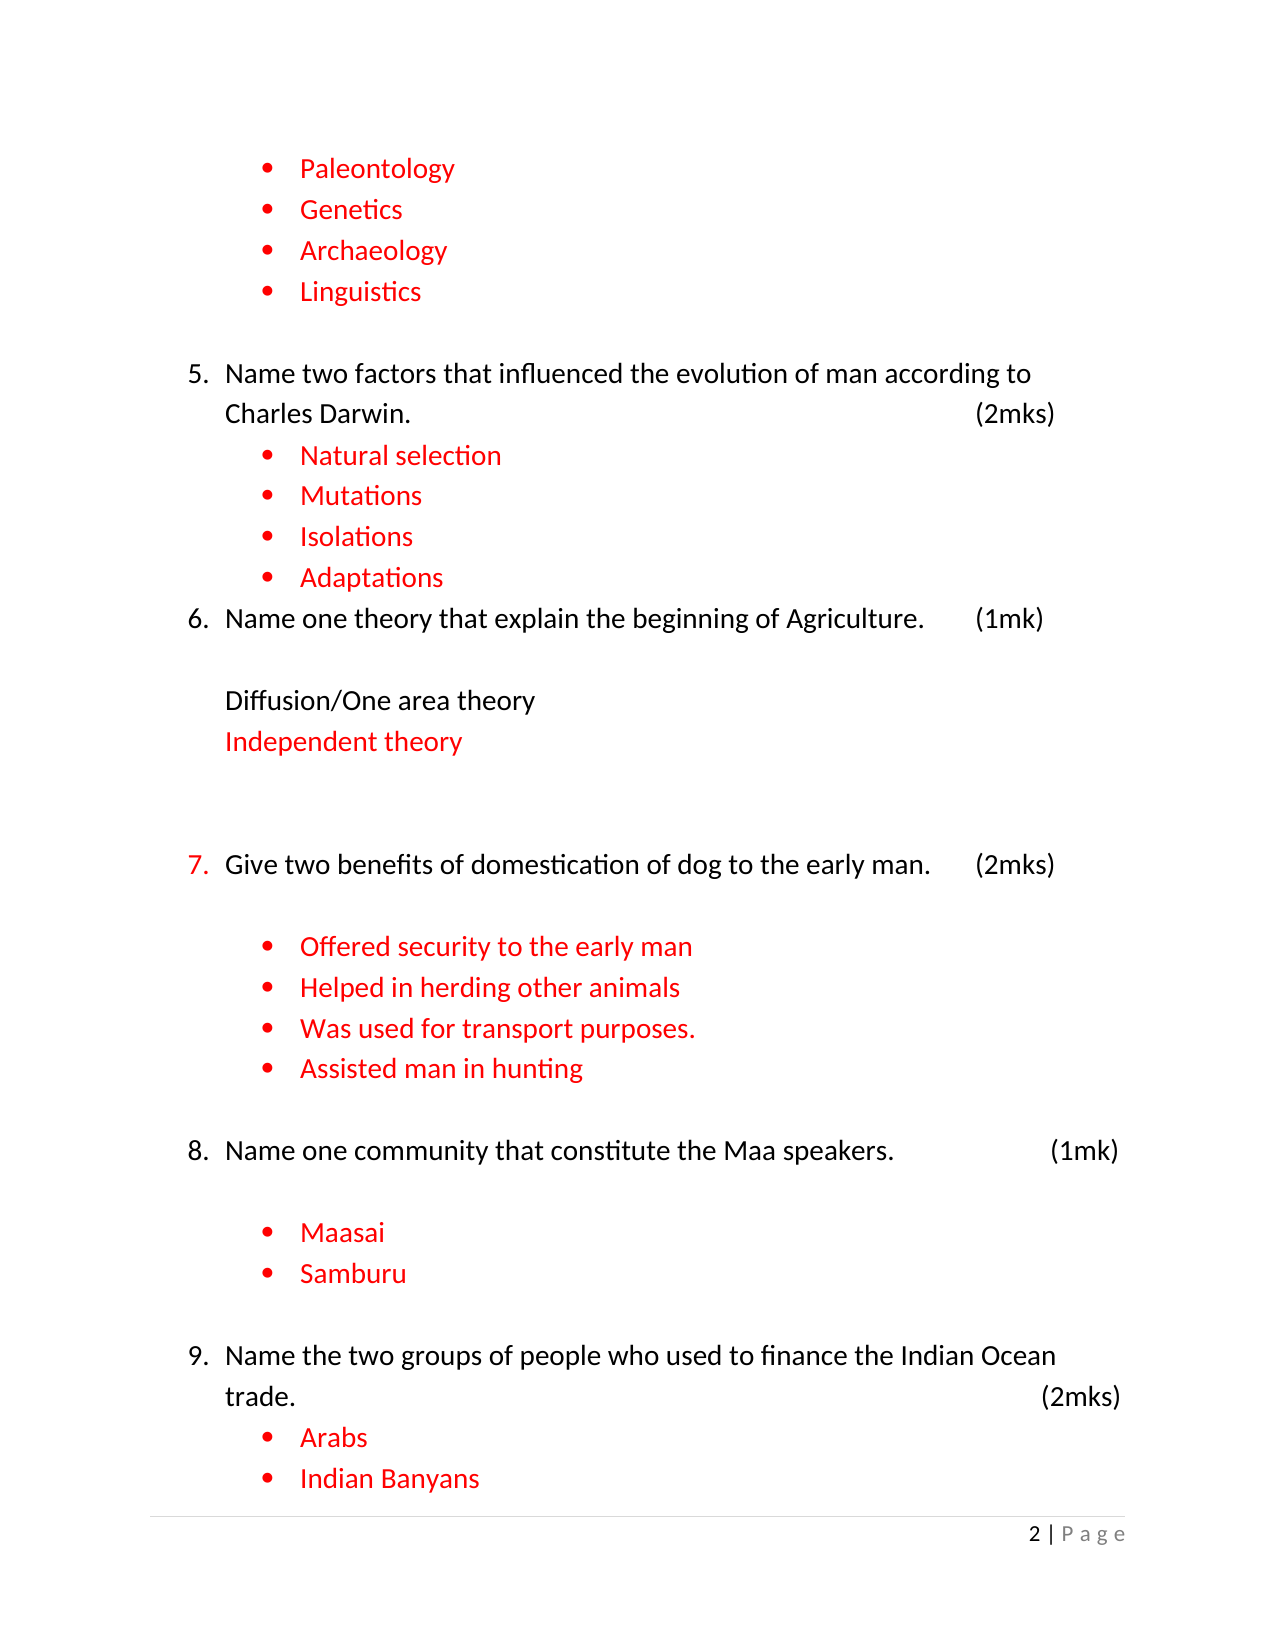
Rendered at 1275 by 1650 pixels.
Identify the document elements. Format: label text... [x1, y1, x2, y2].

list Give two benefits of domestication of dog to the early man. (2mks) [187, 846, 1125, 922]
list Natural selection [262, 437, 1125, 472]
list Archaeology [262, 232, 1125, 267]
list Arabs [262, 1419, 1125, 1455]
list Name the two groups of people who used to finance the Indian Ocean trade. (2mks) [187, 1337, 1125, 1414]
list Name two factors that influenced the evolution of man according to Charles Darwin. (2mks) [187, 355, 1125, 431]
list Adaptations [262, 559, 1125, 595]
list Mutations [262, 477, 1125, 513]
list Paleontology [262, 150, 1125, 186]
list Helped in herding other animals [262, 969, 1125, 1004]
list Name one community that constitute the Maa speakers. (1mk) [187, 1132, 1125, 1209]
list Offered security to the early man [262, 928, 1125, 963]
list Assisted man in hunting [262, 1051, 1125, 1086]
list Isolations [262, 518, 1125, 554]
list Maasai [262, 1214, 1125, 1250]
list Independent theory [225, 723, 1125, 759]
list Samburu [262, 1255, 1125, 1291]
list Name one theory that explain the beginning of Agriculture. (1mk) [187, 600, 1125, 677]
list Indian Banyans [262, 1460, 1125, 1496]
list Linguistics [262, 273, 1125, 308]
list Diffusion/One area theory [225, 682, 1125, 718]
list Was used for transport purposes. [262, 1010, 1125, 1045]
list Genetics [262, 191, 1125, 227]
